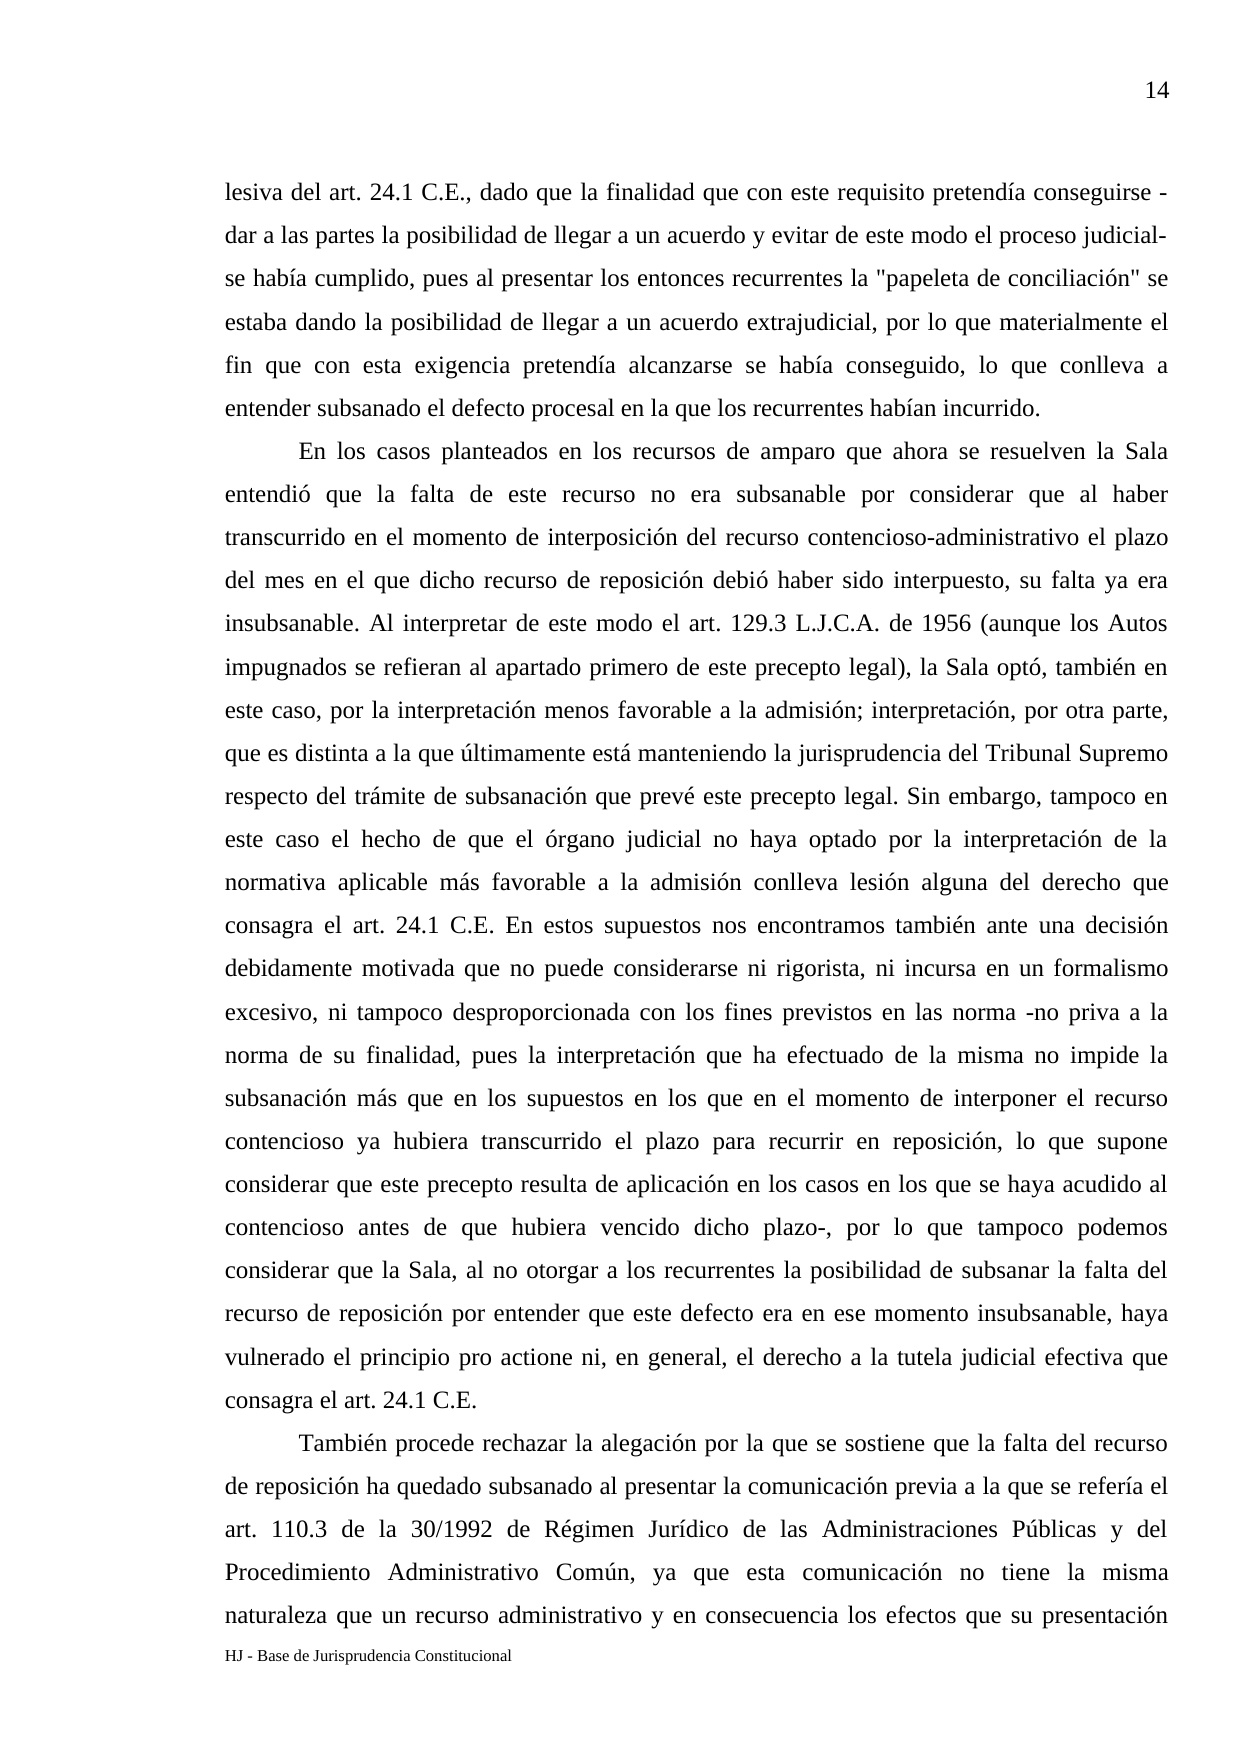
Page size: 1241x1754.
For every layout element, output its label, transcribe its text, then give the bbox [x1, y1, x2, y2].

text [224, 177, 1169, 422]
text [224, 1428, 1169, 1629]
text En los casos planteados en los recursos de amparo que ahora se resuelven la Sala entendió que la falta de este recurso no era subsanable por considerar que al haber transcurrido en el momento de interposición del recurso contencioso-administrativo el plazo del mes en el que dicho recurso de reposición debió haber sido interpuesto, su falta ya era insubsanable. Al interpretar de este modo el art. 129.3 L.J.C.A. de 1956 (aunque los Autos impugnados se refieran al apartado primero de este precepto legal), la Sala optó, también en este caso, por la interpretación menos favorable a la admisión; interpretación, por otra parte, que es distinta a la que últimamente está manteniendo la jurisprudencia del Tribunal Supremo respecto del trámite de subsanación que prevé este precepto legal. Sin embargo, tampoco en este caso el hecho de que el órgano judicial no haya optado por la interpretación de la normativa aplicable más favorable a la admisión conlleva lesión alguna del derecho que consagra el art. 24.1 C.E. En estos supuestos nos encontramos también ante una decisión debidamente motivada que no puede considerarse ni rigorista, ni incursa en un formalismo excesivo, ni tampoco desproporcionada con los fines previstos en las norma -no priva a la norma de su finalidad, pues la interpretación que ha efectuado de la misma no impide la subsanación más que en los supuestos en los que en el momento de interponer el recurso contencioso ya hubiera transcurrido el plazo para recurrir en reposición, lo que supone considerar que este precepto resulta de aplicación en los casos en los que se haya acudido al contencioso antes de que hubiera vencido dicho plazo-, por lo que tampoco podemos considerar que la Sala, al no otorgar a los recurrentes la posibilidad de subsanar la falta del recurso de reposición por entender que este defecto era en ese momento insubsanable, haya vulnerado el principio pro actione ni, en general, el derecho a la tutela judicial efectiva que consagra el art. 24.1 C.E. [224, 436, 1169, 1413]
